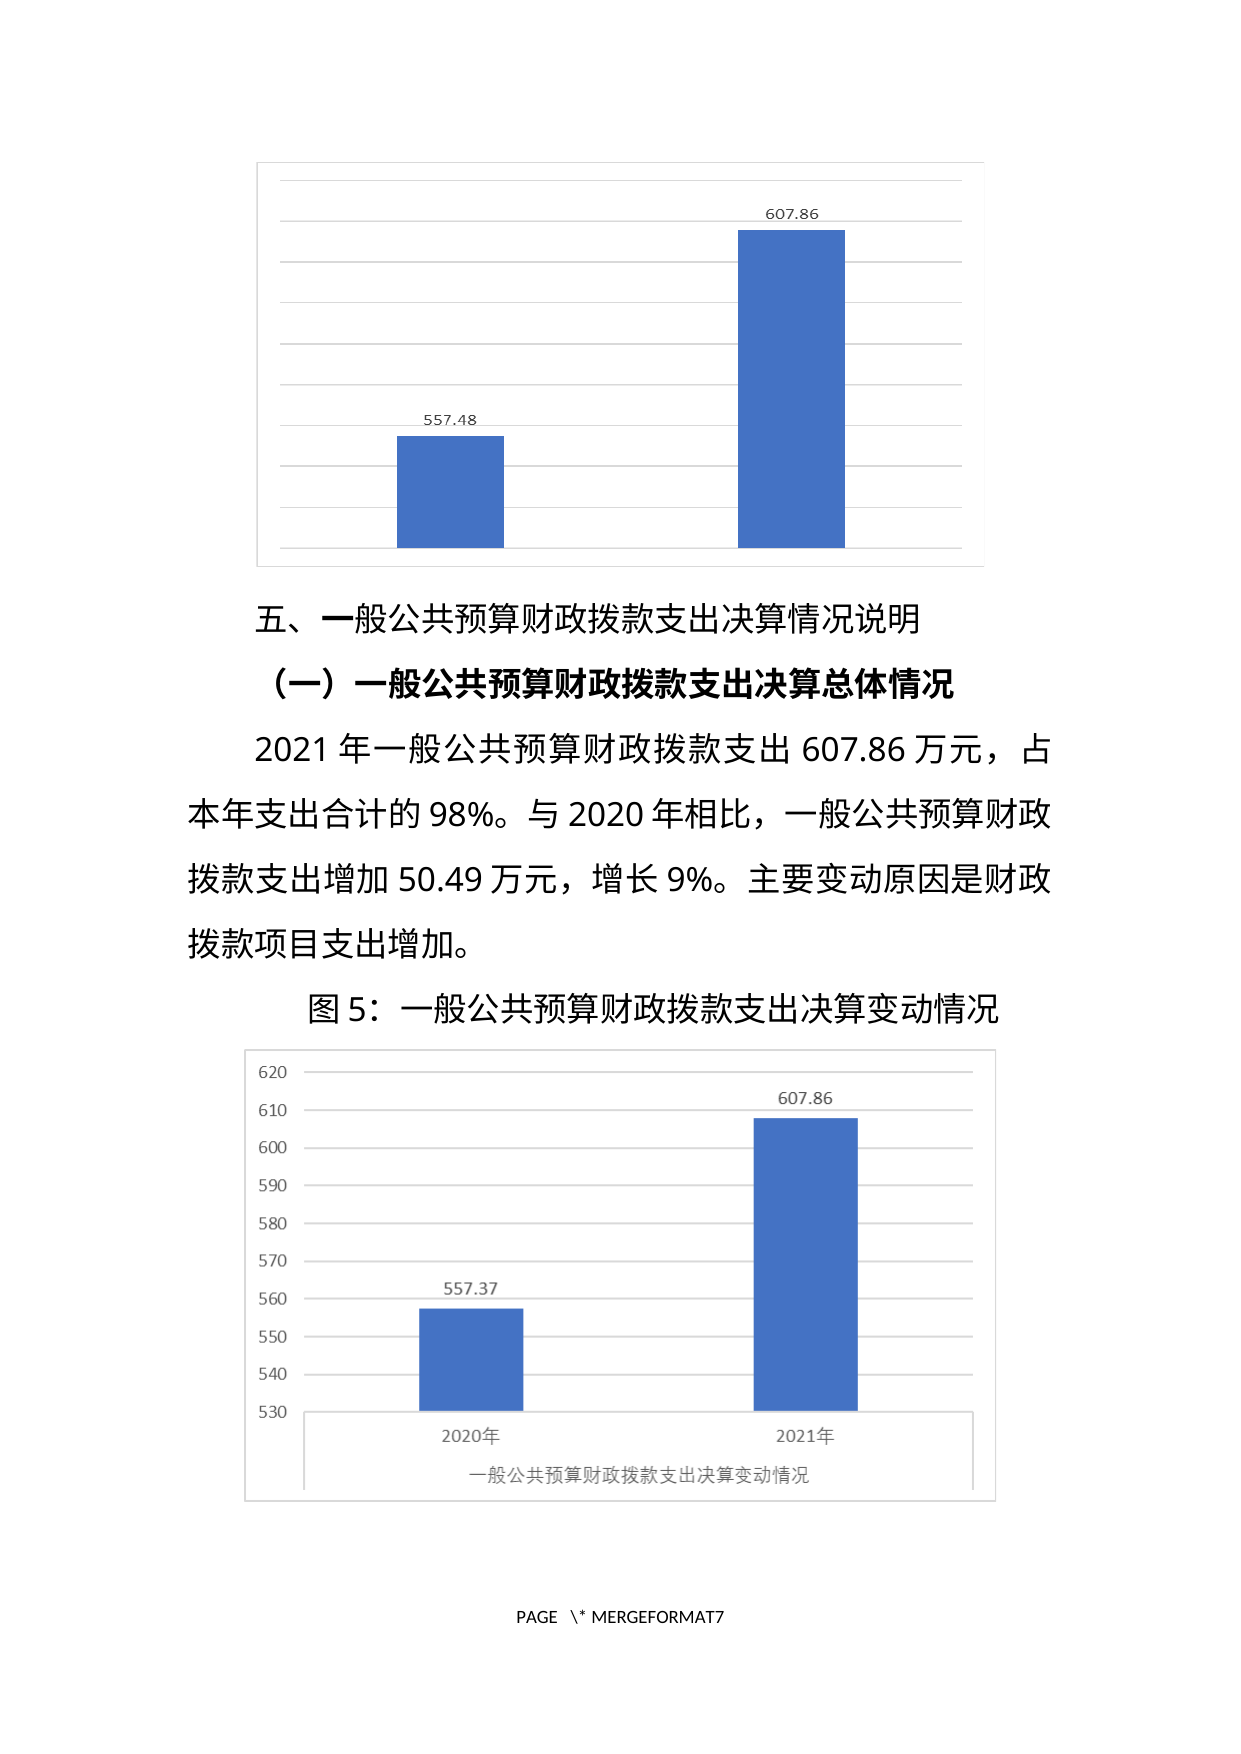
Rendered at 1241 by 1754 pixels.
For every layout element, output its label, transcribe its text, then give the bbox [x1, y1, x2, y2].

picture [256, 162, 985, 567]
picture [244, 1049, 997, 1502]
text 图5：一般公共预算财政拨款支出决算变动情况 [187, 974, 1053, 1039]
text （一）一般公共预算财政拨款支出决算总体情况 [187, 649, 1053, 714]
text 2021年一般公共预算财政拨款支出607.86万元，占本年支出合计的98%。与2020年相比，一般公共预算财政拨款支出增加50.49万元，增长9%。主要变动原因是财政拨款项目支出增加。 [187, 714, 1053, 974]
text 五、一般公共预算财政拨款支出决算情况说明 [187, 584, 1053, 649]
